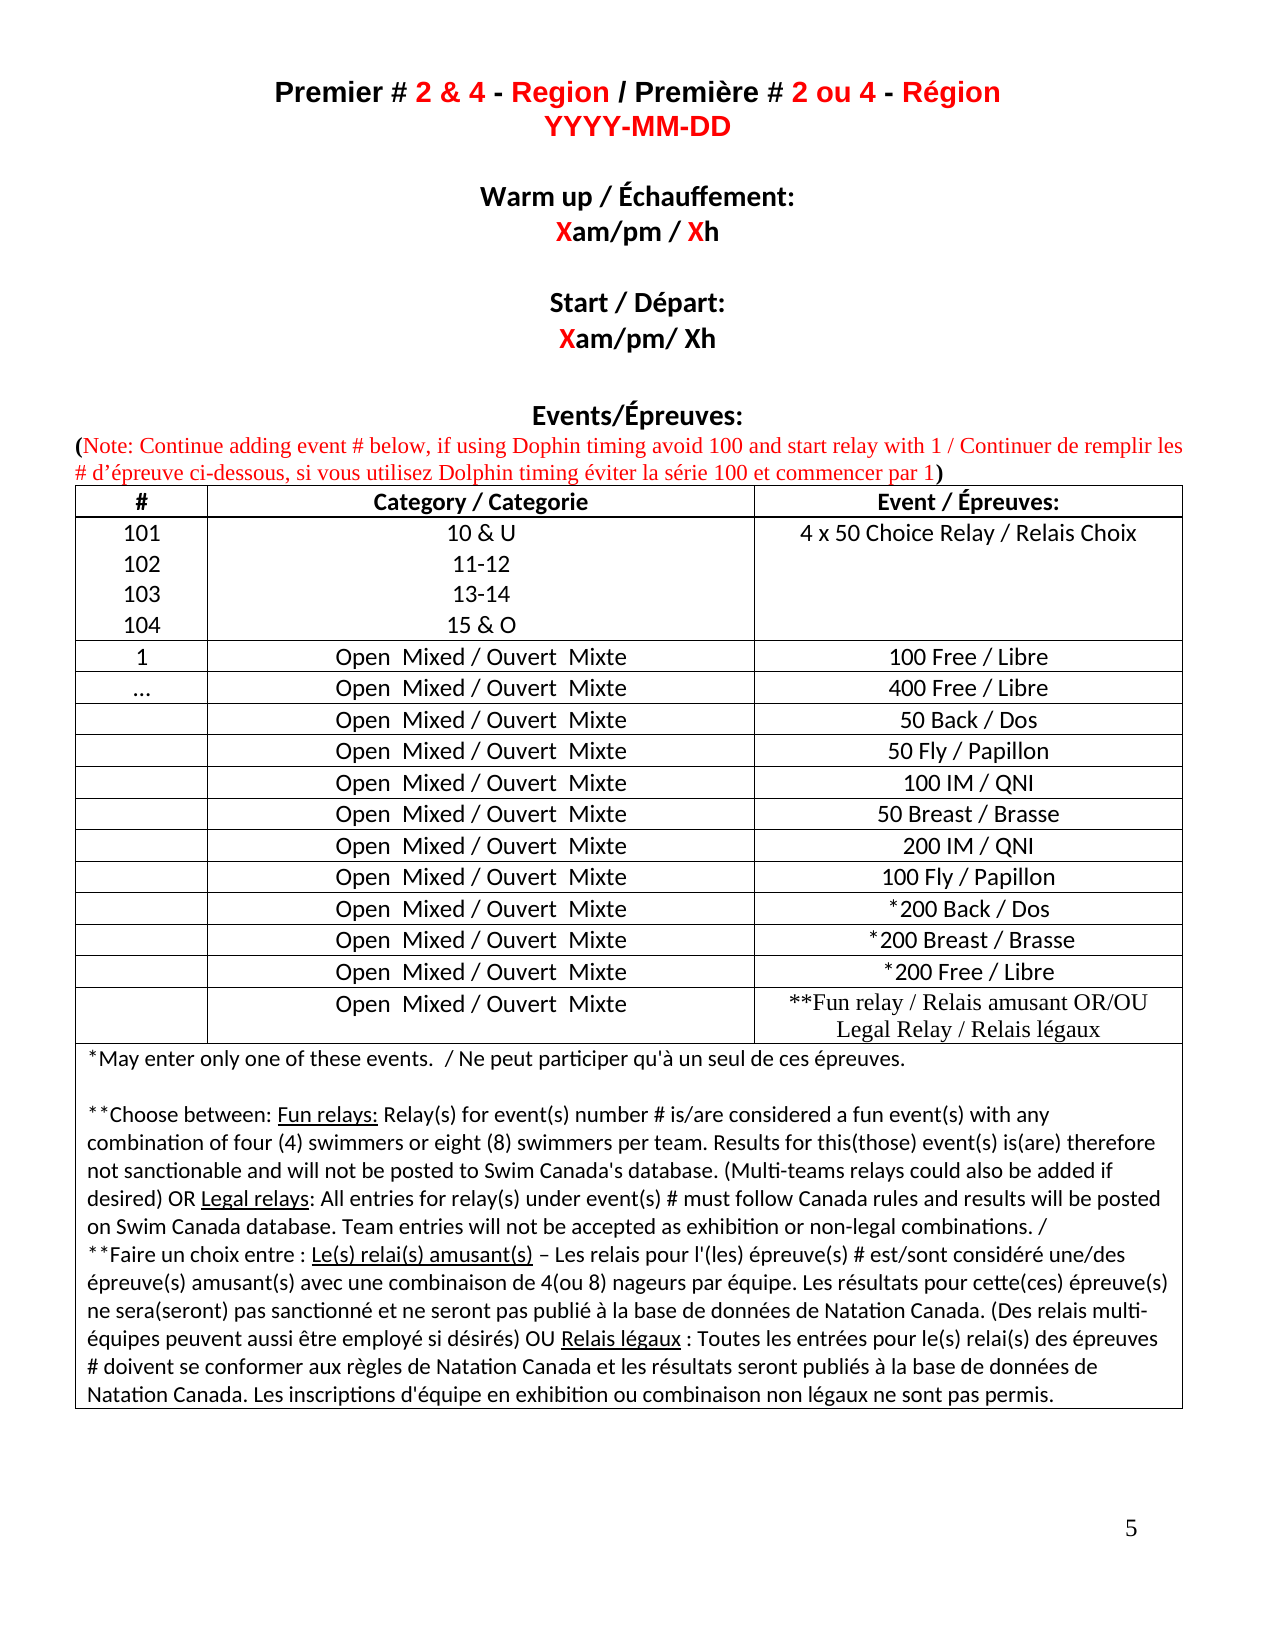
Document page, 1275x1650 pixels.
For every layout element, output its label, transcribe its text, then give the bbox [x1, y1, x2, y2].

table_cell [76, 830, 207, 861]
table_cell 10 & U 11-12 13-14 15 & O [208, 518, 754, 639]
table_cell [76, 925, 207, 955]
table_cell 200 IM / QNI [755, 830, 1182, 861]
table_cell [76, 862, 207, 892]
table_cell Open Mixed / Ouvert Mixte [208, 735, 754, 766]
text Xam/pm / Xh [75, 213, 1200, 249]
table_cell 400 Free / Libre [755, 672, 1182, 703]
table_cell Open Mixed / Ouvert Mixte [208, 830, 754, 861]
table_cell *May enter only one of these events. / Ne peut participer qu'à un seul de ces épreuves. **Choose between: Fun relays: Relay(s) for event(s) number # is/are considered a fun event(s) with any combination of four (4) swimmers or eight (8) swimmers per team. Results for this(those) event(s) is(are) therefore not sanctionable and will not be posted to Swim Canada's database. (Multi-teams relays could also be added if desired) OR Legal relays: All entries for relay(s) under event(s) # must follow Canada rules and results will be posted on Swim Canada database. Team entries will not be accepted as exhibition or non-legal combinations. / **Faire un choix entre : Le(s) relai(s) amusant(s) – Les relais pour l'(les) épreuve(s) # est/sont considéré une/des épreuve(s) amusant(s) avec une combinaison de 4(ou 8) nageurs par équipe. Les résultats pour cette(ces) épreuve(s) ne sera(seront) pas sanctionné et ne seront pas publié à la base de données de Natation Canada. (Des relais multi-équipes peuvent aussi être employé si désirés) OU Relais légaux : Toutes les entrées pour le(s) relai(s) des épreuves # doivent se conformer aux règles de Natation Canada et les résultats seront publiés à la base de données de Natation Canada. Les inscriptions d'équipe en exhibition ou combinaison non légaux ne sont pas permis. [76, 1044, 1182, 1408]
text Start / Départ: [75, 284, 1200, 320]
table_cell [76, 735, 207, 766]
table_cell [76, 704, 207, 734]
text Warm up / Échauffement: [75, 178, 1200, 213]
table_cell 100 Fly / Papillon [755, 862, 1182, 892]
table_cell 50 Fly / Papillon [755, 735, 1182, 766]
table_cell [76, 893, 207, 924]
table_cell Open Mixed / Ouvert Mixte [208, 893, 754, 924]
table_cell Open Mixed / Ouvert Mixte [208, 704, 754, 734]
table_cell [76, 988, 207, 1043]
table_cell *200 Back / Dos [755, 893, 1182, 924]
text (Note: Continue adding event # below, if using Dophin timing avoid 100 and start relay with 1 / Continuer de remplir les # d’épreuve ci-dessous, si vous utilisez Dolphin timing éviter la série 100 et commencer par 1) [75, 432, 1200, 485]
table_cell *200 Free / Libre [755, 956, 1182, 987]
table_cell Open Mixed / Ouvert Mixte [208, 767, 754, 797]
table_cell Open Mixed / Ouvert Mixte [208, 956, 754, 987]
table_cell [76, 956, 207, 987]
table_cell 101 102 103 104 [76, 518, 207, 639]
table_cell Open Mixed / Ouvert Mixte [208, 925, 754, 955]
table_header Category / Categorie [208, 486, 754, 516]
table_header Event / Épreuves: [755, 486, 1182, 516]
table_cell Open Mixed / Ouvert Mixte [208, 988, 754, 1043]
table_cell **Fun relay / Relais amusant OR/OU Legal Relay / Relais légaux [755, 988, 1182, 1043]
table_cell 100 IM / QNI [755, 767, 1182, 797]
table_cell Open Mixed / Ouvert Mixte [208, 862, 754, 892]
table_cell 50 Breast / Brasse [755, 799, 1182, 829]
table_cell Open Mixed / Ouvert Mixte [208, 799, 754, 829]
text Xam/pm/ Xh [75, 320, 1200, 356]
table_cell [76, 799, 207, 829]
table_cell [76, 767, 207, 797]
table_cell 1 [76, 641, 207, 671]
text Events/Épreuves: [75, 397, 1200, 432]
table_cell *200 Breast / Brasse [755, 925, 1182, 955]
table_header # [76, 486, 207, 516]
table_cell 50 Back / Dos [755, 704, 1182, 734]
table_cell Open Mixed / Ouvert Mixte [208, 672, 754, 703]
table_cell … [76, 672, 207, 703]
table_cell 4 x 50 Choice Relay / Relais Choix [755, 518, 1182, 639]
table_cell Open Mixed / Ouvert Mixte [208, 641, 754, 671]
table_cell 100 Free / Libre [755, 641, 1182, 671]
